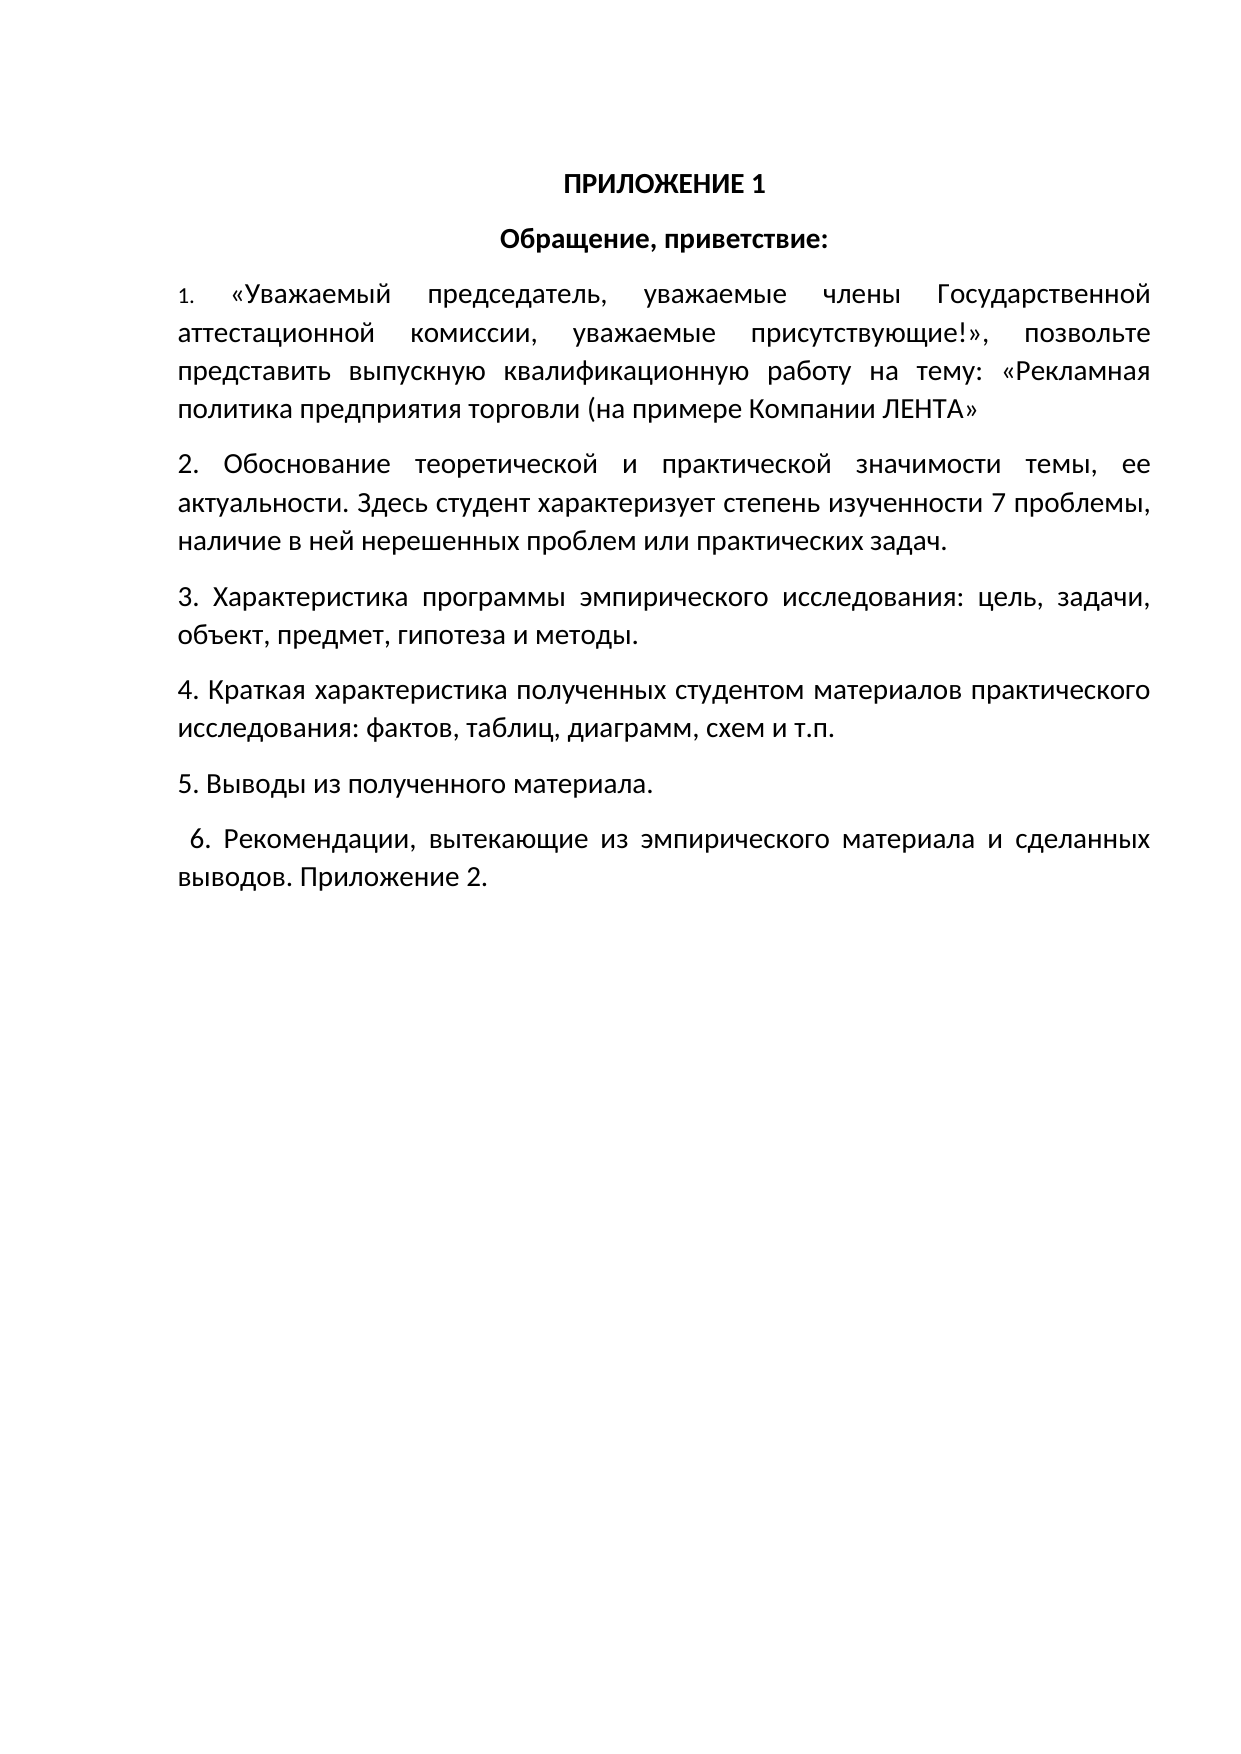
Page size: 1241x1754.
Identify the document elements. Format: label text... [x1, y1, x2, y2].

text 3. Характеристика программы эмпирического исследования: цель, задачи, объект, предмет, гипотеза и методы. [177, 578, 1152, 652]
text Обращение, приветствие: [177, 220, 1152, 256]
text 2. Обоснование теоретической и практической значимости темы, ее актуальности. Здесь студент характеризует степень изученности 7 проблемы, наличие в ней нерешенных проблем или практических задач. [177, 446, 1152, 558]
text 4. Краткая характеристика полученных студентом материалов практического исследования: фактов, таблиц, диаграмм, схем и т.п. [177, 671, 1152, 745]
text 5. Выводы из полученного материала. [177, 765, 1152, 800]
text ПРИЛОЖЕНИЕ 1 [177, 165, 1152, 201]
text 1. «Уважаемый председатель, уважаемые члены Государственной аттестационной комиссии, уважаемые присутствующие!», позвольте представить выпускную квалификационную работу на тему: «Рекламная политика предприятия торговли (на примере Компании ЛЕНТА» [177, 275, 1152, 426]
text 6. Рекомендации, вытекающие из эмпирического материала и сделанных выводов. Приложение 2. [177, 820, 1152, 894]
